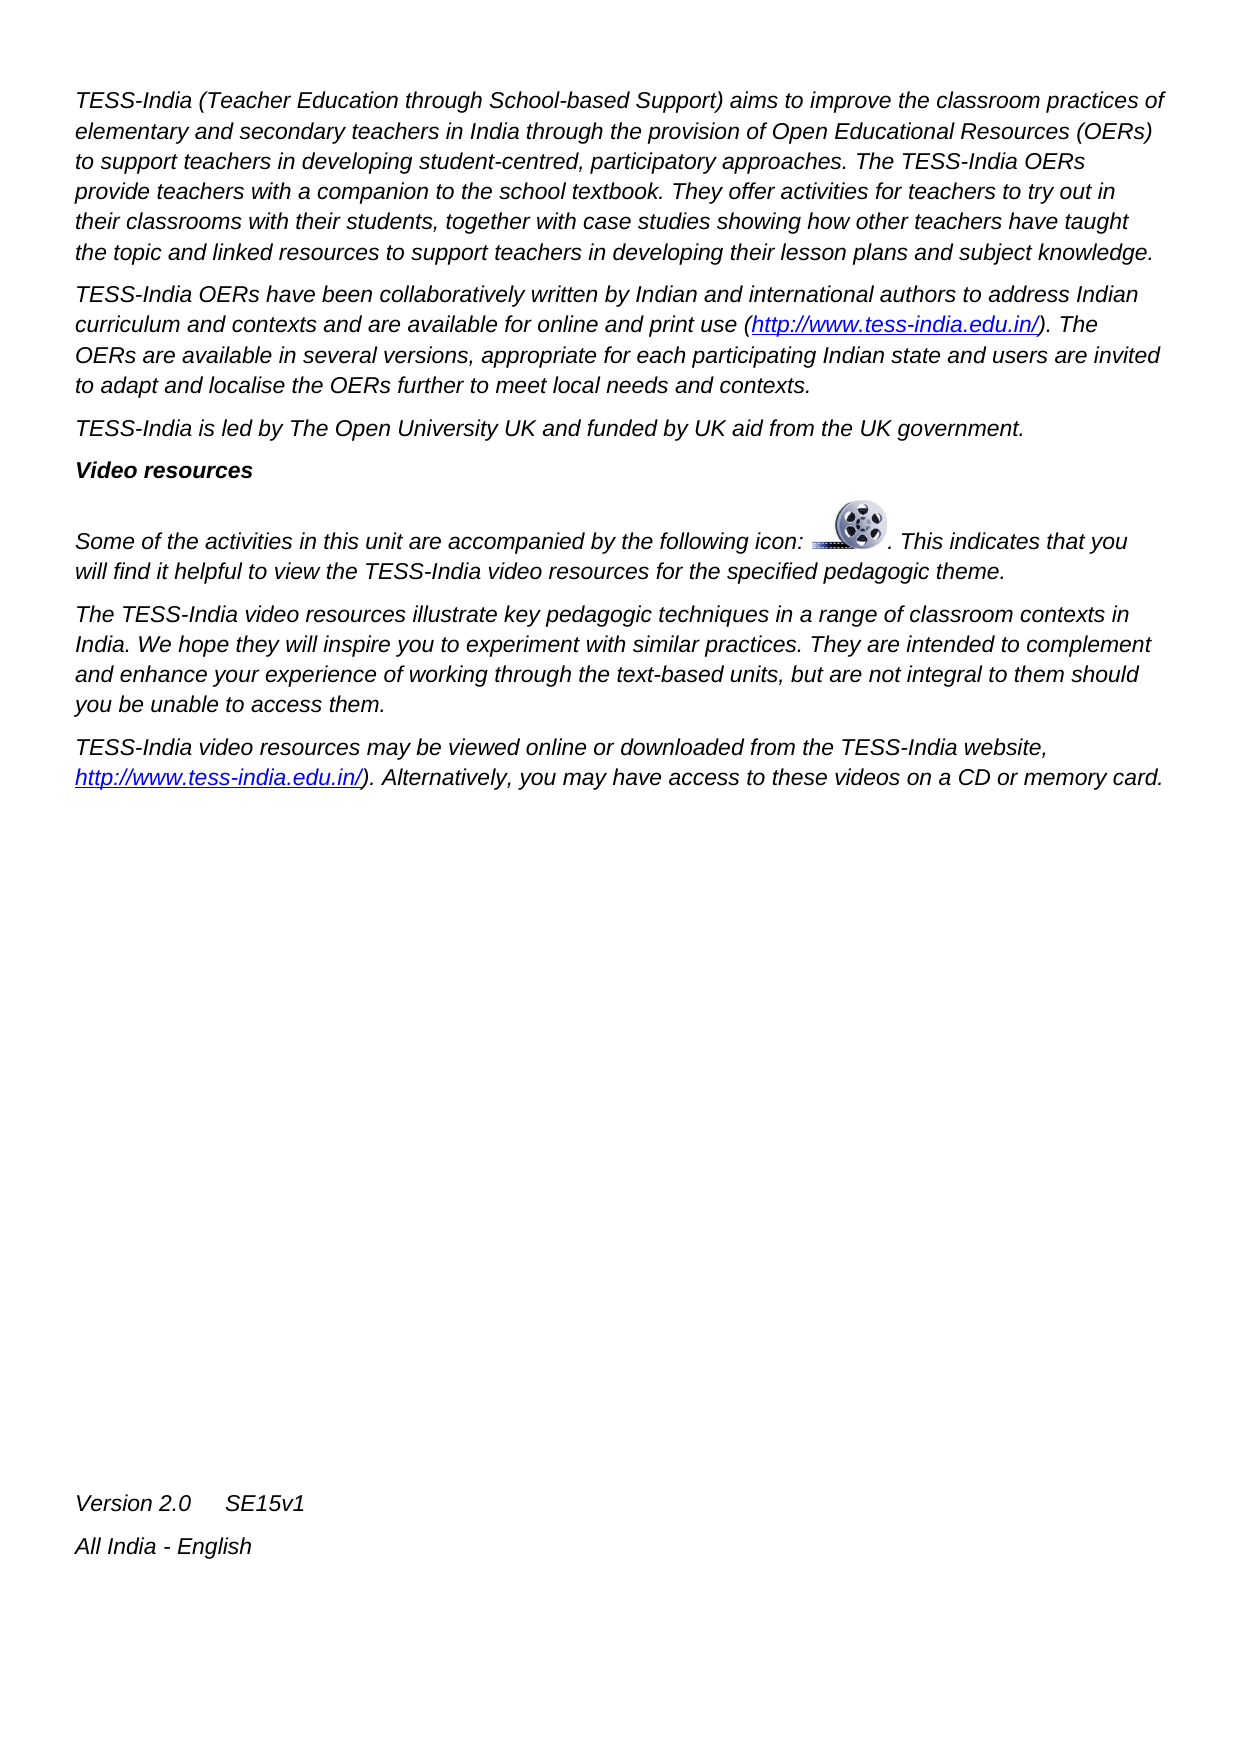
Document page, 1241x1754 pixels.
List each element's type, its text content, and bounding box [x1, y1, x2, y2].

text Version 2.0 SE15v1 [75, 1490, 1165, 1516]
text Video resources [75, 457, 1165, 484]
text Some of the activities in this unit are accompanied by the following icon: . This indicates that you will find it helpful to view the TESS-India video resources for the specified pedagogic theme. [75, 500, 1165, 584]
text TESS-India OERs have been collaboratively written by Indian and international authors to address Indian curriculum and contexts and are available for online and print use (http://www.tess-india.edu.in/). The OERs are available in several versions, appropriate for each participating Indian state and users are invited to adapt and localise the OERs further to meet local needs and contexts. [75, 281, 1165, 398]
text TESS-India (Teacher Education through School-based Support) aims to improve the classroom practices of elementary and secondary teachers in India through the provision of Open Educational Resources (OERs) to support teachers in developing student-centred, participatory approaches. The TESS-India OERs provide teachers with a companion to the school textbook. They offer activities for teachers to try out in their classrooms with their students, together with case studies showing how other teachers have taught the topic and linked resources to support teachers in developing their lesson plans and subject knowledge. [75, 87, 1165, 265]
text TESS-India video resources may be viewed online or downloaded from the TESS-India website, http://www.tess-india.edu.in/). Alternatively, you may have access to these videos on a CD or memory card. [75, 734, 1165, 790]
text TESS-India is led by The Open University UK and funded by UK aid from the UK government. [75, 414, 1165, 441]
picture [810, 500, 888, 549]
text All India - English [75, 1533, 1165, 1559]
text The TESS-India video resources illustrate key pedagogic techniques in a range of classroom contexts in India. We hope they will inspire you to experiment with similar practices. They are intended to complement and enhance your experience of working through the text-based units, but are not integral to them should you be unable to access them. [75, 601, 1165, 717]
